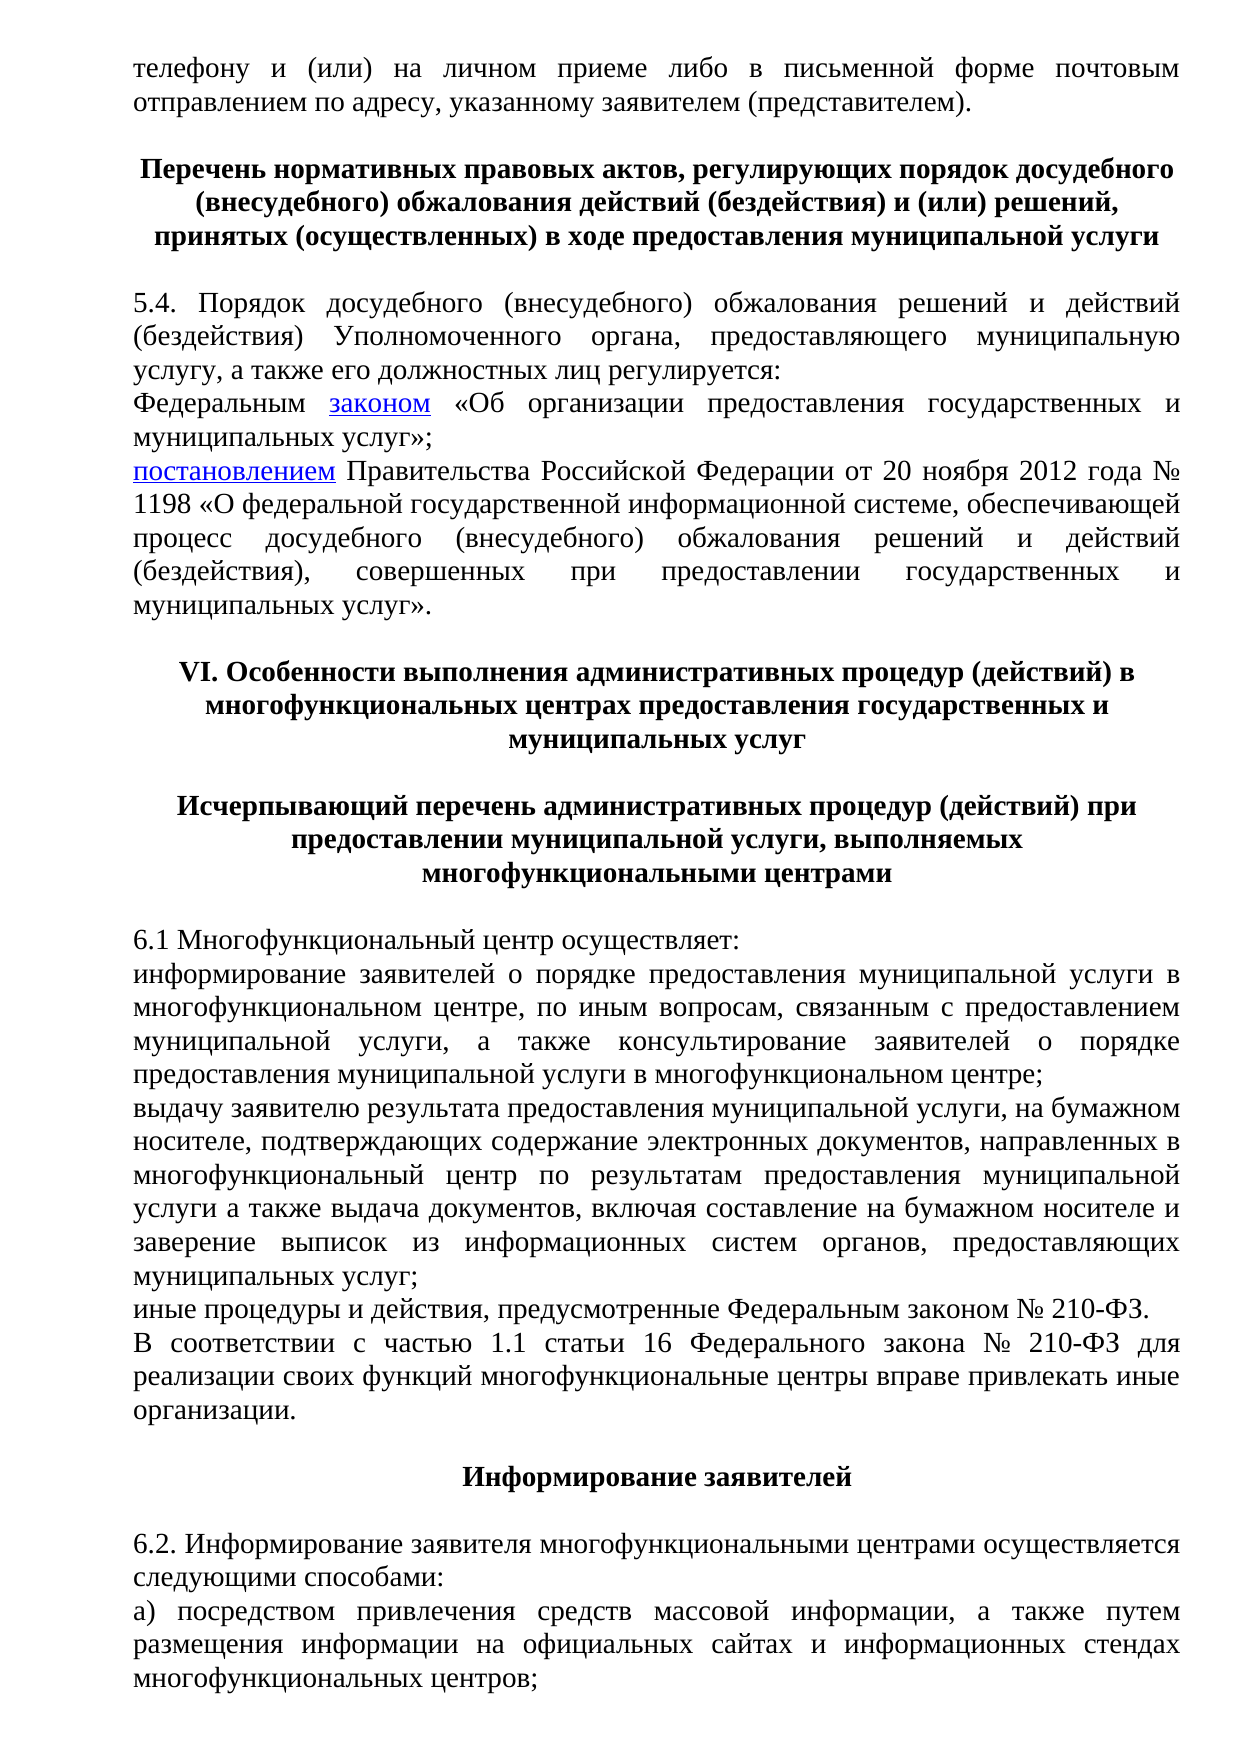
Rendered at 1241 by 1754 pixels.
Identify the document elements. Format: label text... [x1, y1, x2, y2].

text Федеральным законом «Об организации предоставления государственных и муниципальных услуг»; [133, 386, 1181, 453]
text а) посредством привлечения средств массовой информации, а также путем размещения информации на официальных сайтах и информационных стендах многофункциональных центров; [133, 1593, 1181, 1694]
text иные процедуры и действия, предусмотренные Федеральным законом № 210-ФЗ. [133, 1291, 1181, 1325]
text 6.1 Многофункциональный центр осуществляет: [133, 922, 1181, 956]
text информирование заявителей о порядке предоставления муниципальной услуги в многофункциональном центре, по иным вопросам, связанным с предоставлением муниципальной услуги, а также консультирование заявителей о порядке предоставления муниципальной услуги в многофункциональном центре; [133, 956, 1181, 1090]
text VI. Особенности выполнения административных процедур (действий) в многофункциональных центрах предоставления государственных и муниципальных услуг [133, 654, 1181, 754]
text Исчерпывающий перечень административных процедур (действий) при предоставлении муниципальной услуги, выполняемых многофункциональными центрами [133, 788, 1181, 889]
text постановлением Правительства Российской Федерации от 20 ноября 2012 года № 1198 «О федеральной государственной информационной системе, обеспечивающей процесс досудебного (внесудебного) обжалования решений и действий (бездействия), совершенных при предоставлении государственных и муниципальных услуг». [133, 453, 1181, 620]
text 6.2. Информирование заявителя многофункциональными центрами осуществляется следующими способами: [133, 1526, 1181, 1593]
text Информирование заявителей [133, 1459, 1181, 1492]
text 5.4. Порядок досудебного (внесудебного) обжалования решений и действий (бездействия) Уполномоченного органа, предоставляющего муниципальную услугу, а также его должностных лиц регулируется: [133, 285, 1181, 386]
text выдачу заявителю результата предоставления муниципальной услуги, на бумажном носителе, подтверждающих содержание электронных документов, направленных в многофункциональный центр по результатам предоставления муниципальной услуги а также выдача документов, включая составление на бумажном носителе и заверение выписок из информационных систем органов, предоставляющих муниципальных услуг; [133, 1090, 1181, 1291]
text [133, 50, 1181, 117]
text Перечень нормативных правовых актов, регулирующих порядок досудебного (внесудебного) обжалования действий (бездействия) и (или) решений, принятых (осуществленных) в ходе предоставления муниципальной услуги [133, 151, 1181, 251]
text В соответствии с частью 1.1 статьи 16 Федерального закона № 210-ФЗ для реализации своих функций многофункциональные центры вправе привлекать иные организации. [133, 1325, 1181, 1425]
